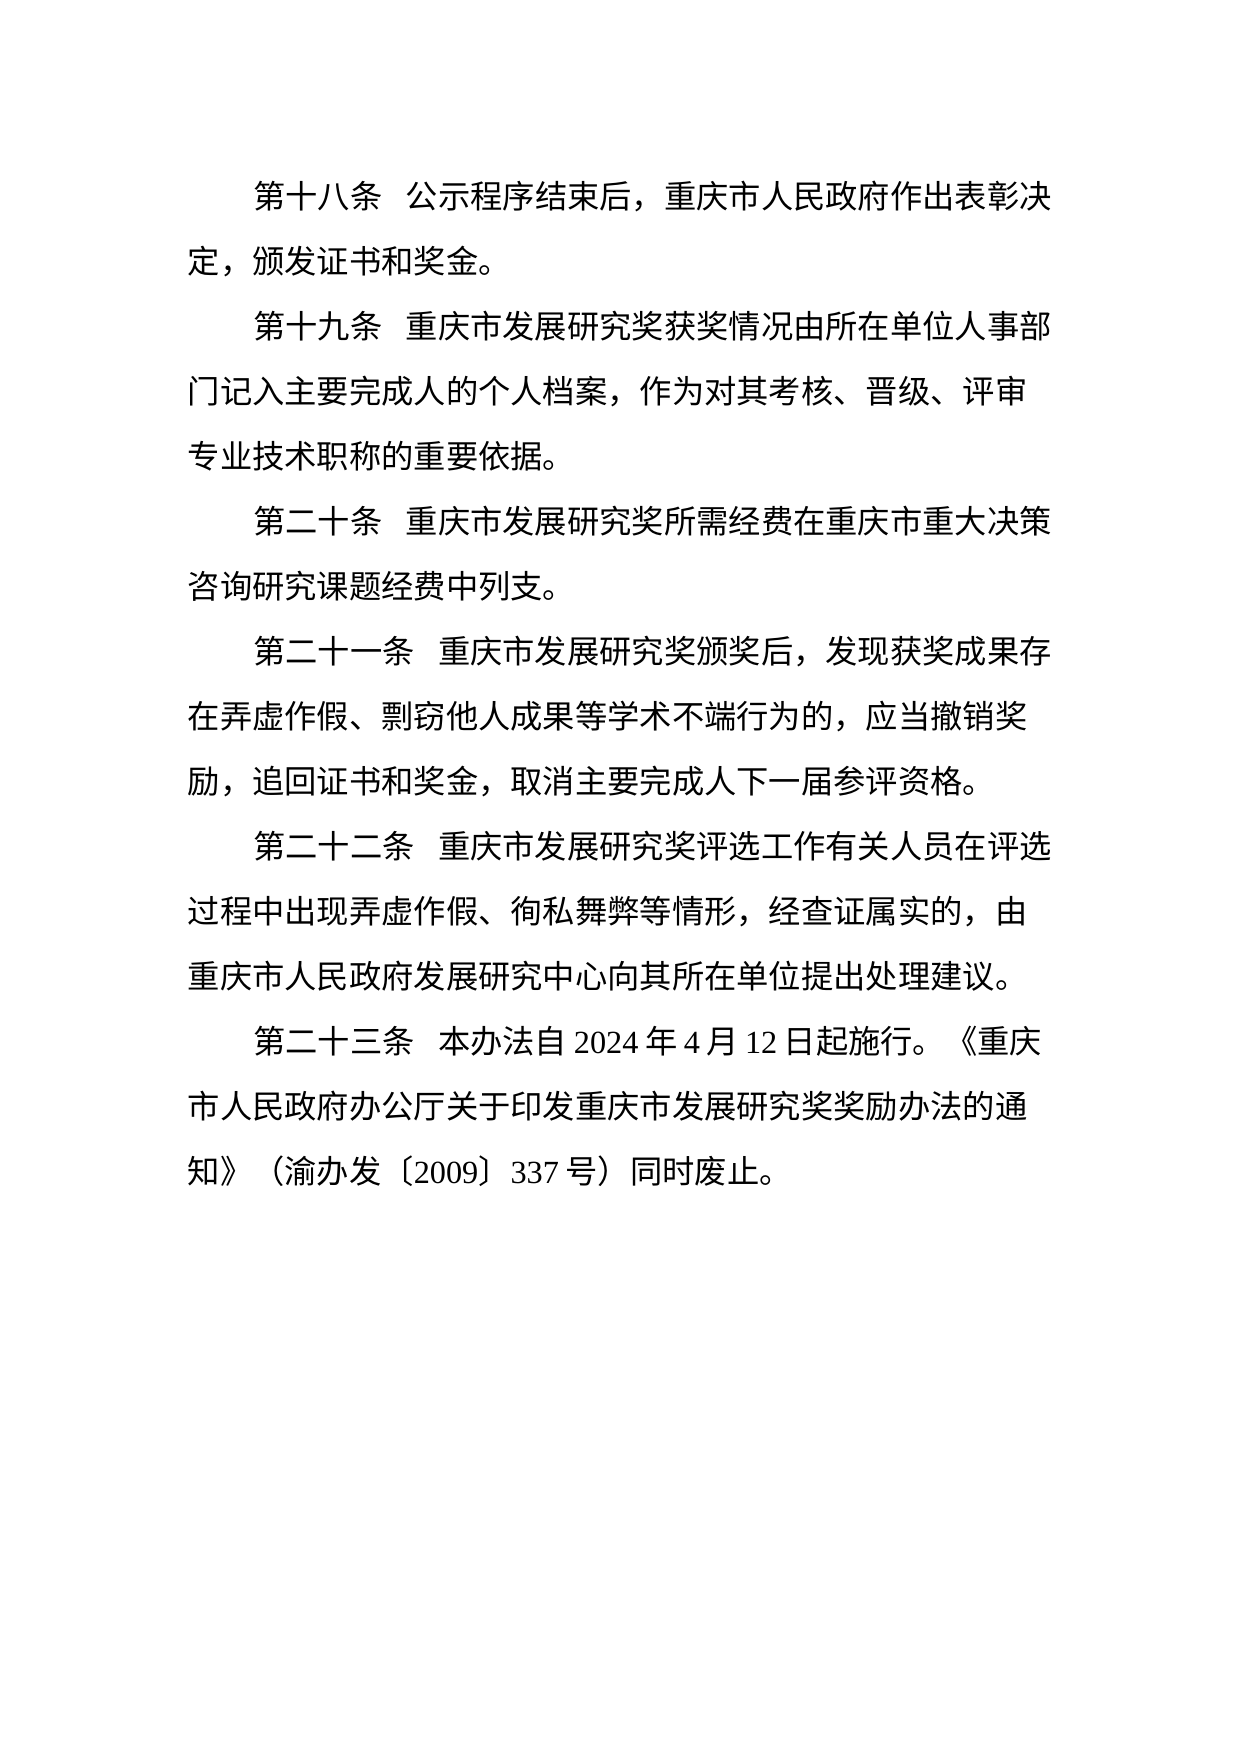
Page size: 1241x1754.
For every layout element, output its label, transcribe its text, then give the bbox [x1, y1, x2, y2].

text 第十九条 重庆市发展研究奖获奖情况由所在单位人事部门记入主要完成人的个人档案，作为对其考核、晋级、评审专业技术职称的重要依据。 [187, 292, 1053, 487]
text 第二十条 重庆市发展研究奖所需经费在重庆市重大决策咨询研究课题经费中列支。 [187, 487, 1053, 617]
text 第二十二条 重庆市发展研究奖评选工作有关人员在评选过程中出现弄虚作假、徇私舞弊等情形，经查证属实的，由重庆市人民政府发展研究中心向其所在单位提出处理建议。 [187, 812, 1053, 1007]
text 第十八条 公示程序结束后，重庆市人民政府作出表彰决定，颁发证书和奖金。 [187, 162, 1053, 292]
text 第二十一条 重庆市发展研究奖颁奖后，发现获奖成果存在弄虚作假、剽窃他人成果等学术不端行为的，应当撤销奖励，追回证书和奖金，取消主要完成人下一届参评资格。 [187, 617, 1053, 812]
text 第二十三条 本办法自2024年4月12日起施行。《重庆市人民政府办公厅关于印发重庆市发展研究奖奖励办法的通知》（渝办发〔2009〕337号）同时废止。 [187, 1007, 1053, 1202]
